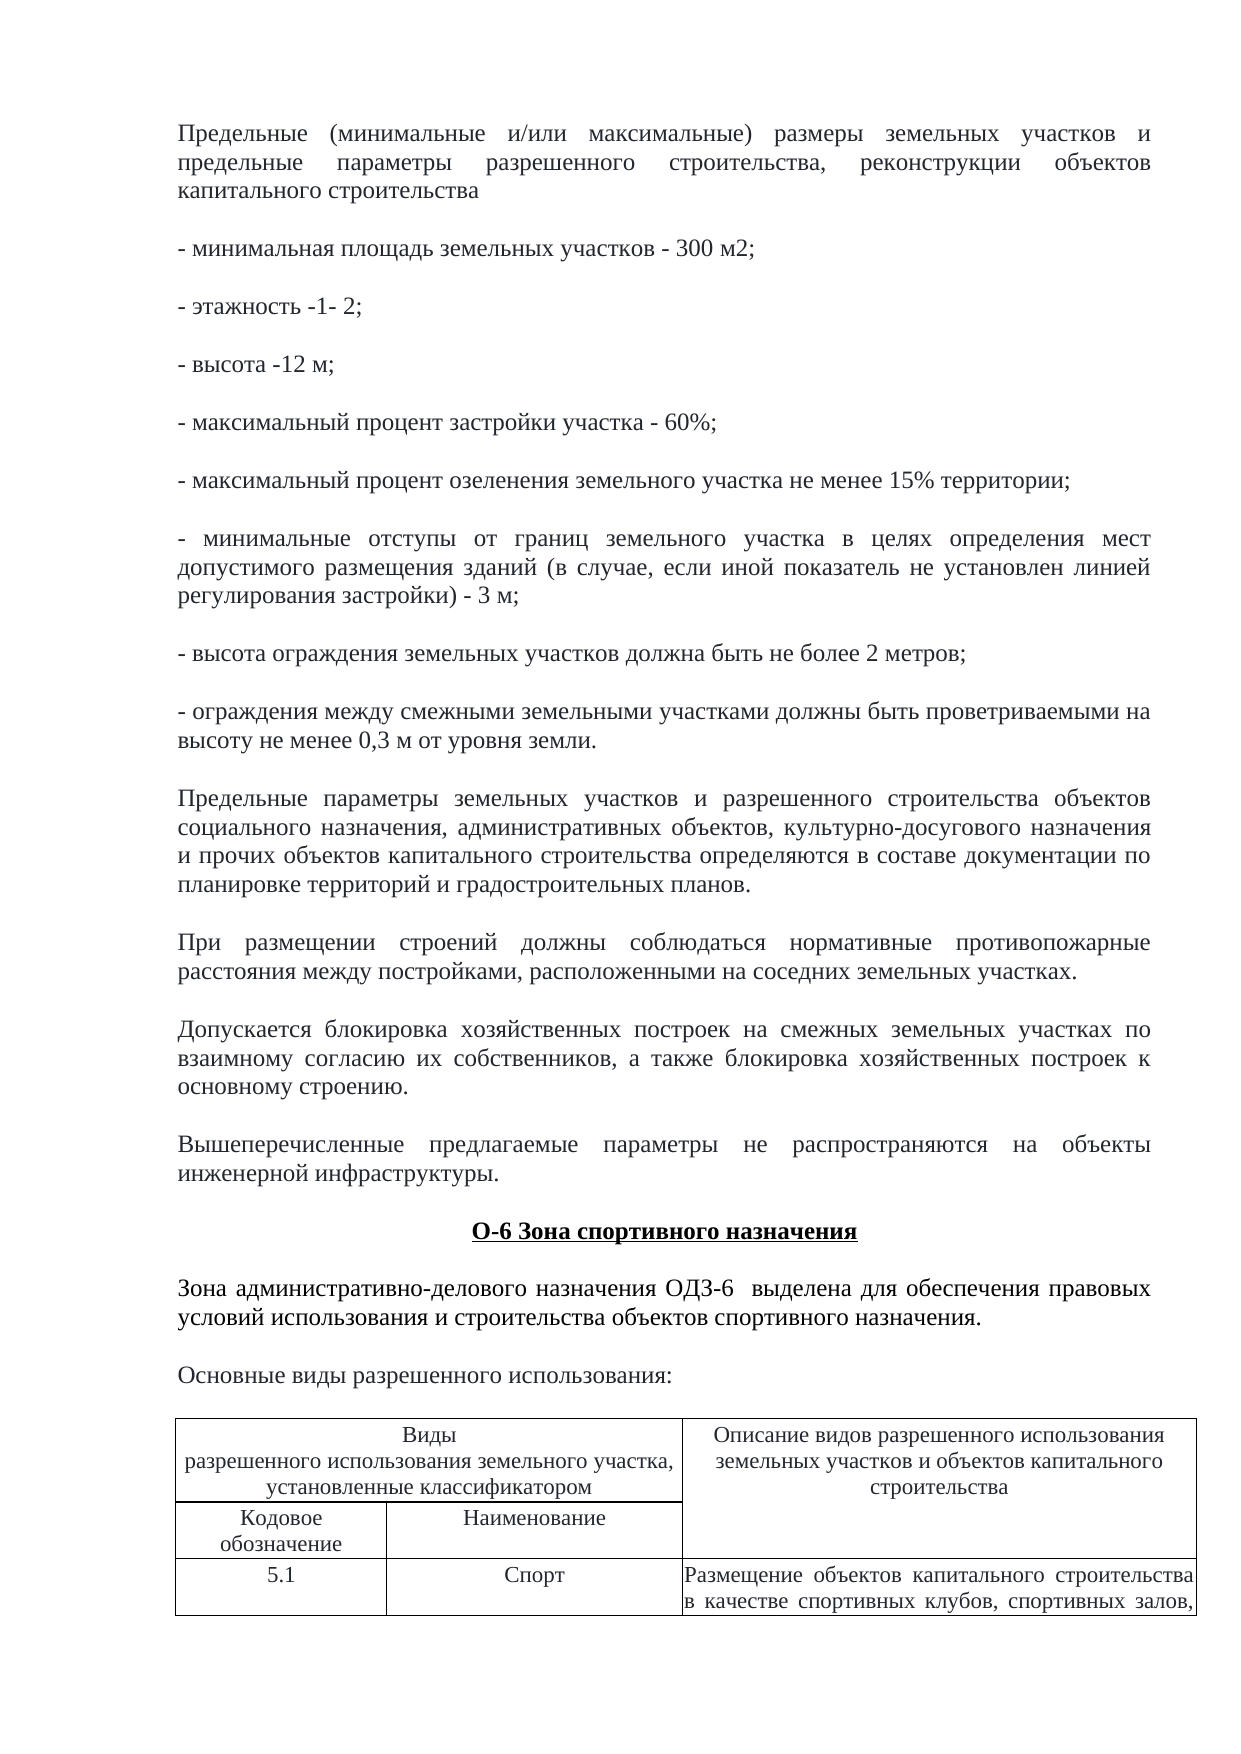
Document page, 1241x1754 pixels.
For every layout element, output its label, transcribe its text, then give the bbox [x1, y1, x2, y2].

text Предельные (минимальные и/или максимальные) размеры земельных участков и предельные параметры разрешенного строительства, реконструкции объектов капитального строительства [177, 118, 1152, 204]
text - высота -12 м; [177, 349, 1152, 378]
text - ограждения между смежными земельными участками должны быть проветриваемыми на высоту не менее 0,3 м от уровня земли. [177, 696, 1152, 754]
text - высота ограждения земельных участков должна быть не более 2 метров; [177, 638, 1152, 667]
text - максимальный процент застройки участка - 60%; [177, 407, 1152, 436]
table_cell 5.1 [176, 1559, 386, 1615]
text При размещении строений должны соблюдаться нормативные противопожарные расстояния между постройками, расположенными на соседних земельных участках. [177, 927, 1152, 985]
text Зона административно-делового назначения ОДЗ-6 выделена для обеспечения правовых условий использования и строительства объектов спортивного назначения. [177, 1273, 1152, 1331]
table_cell Спорт [387, 1559, 682, 1615]
text Вышеперечисленные предлагаемые параметры не распространяются на объекты инженерной инфраструктуры. [177, 1129, 1152, 1187]
text - этажность -1- 2; [177, 291, 1152, 320]
text - минимальные отступы от границ земельного участка в целях определения мест допустимого размещения зданий (в случае, если иной показатель не установлен линией регулирования застройки) - 3 м; [177, 523, 1152, 609]
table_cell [683, 1559, 1196, 1615]
table_cell Кодовое обозначение [176, 1503, 386, 1558]
text Основные виды разрешенного использования: [177, 1360, 1152, 1389]
text Предельные параметры земельных участков и разрешенного строительства объектов социального назначения, административных объектов, культурно-досугового назначения и прочих объектов капитального строительства определяются в составе документации по планировке территорий и градостроительных планов. [177, 783, 1152, 898]
table_header Виды разрешенного использования земельного участка, установленные классификатором [176, 1419, 682, 1501]
table_header Описание видов разрешенного использования земельных участков и объектов капитального строительства [683, 1419, 1196, 1558]
table_cell Наименование [387, 1503, 682, 1558]
text О-6 Зона спортивного назначения [177, 1216, 1152, 1245]
text - минимальная площадь земельных участков - 300 м2; [177, 233, 1152, 262]
text - максимальный процент озеленения земельного участка не менее 15% территории; [177, 465, 1152, 494]
text Допускается блокировка хозяйственных построек на смежных земельных участках по взаимному согласию их собственников, а также блокировка хозяйственных построек к основному строению. [177, 1014, 1152, 1100]
